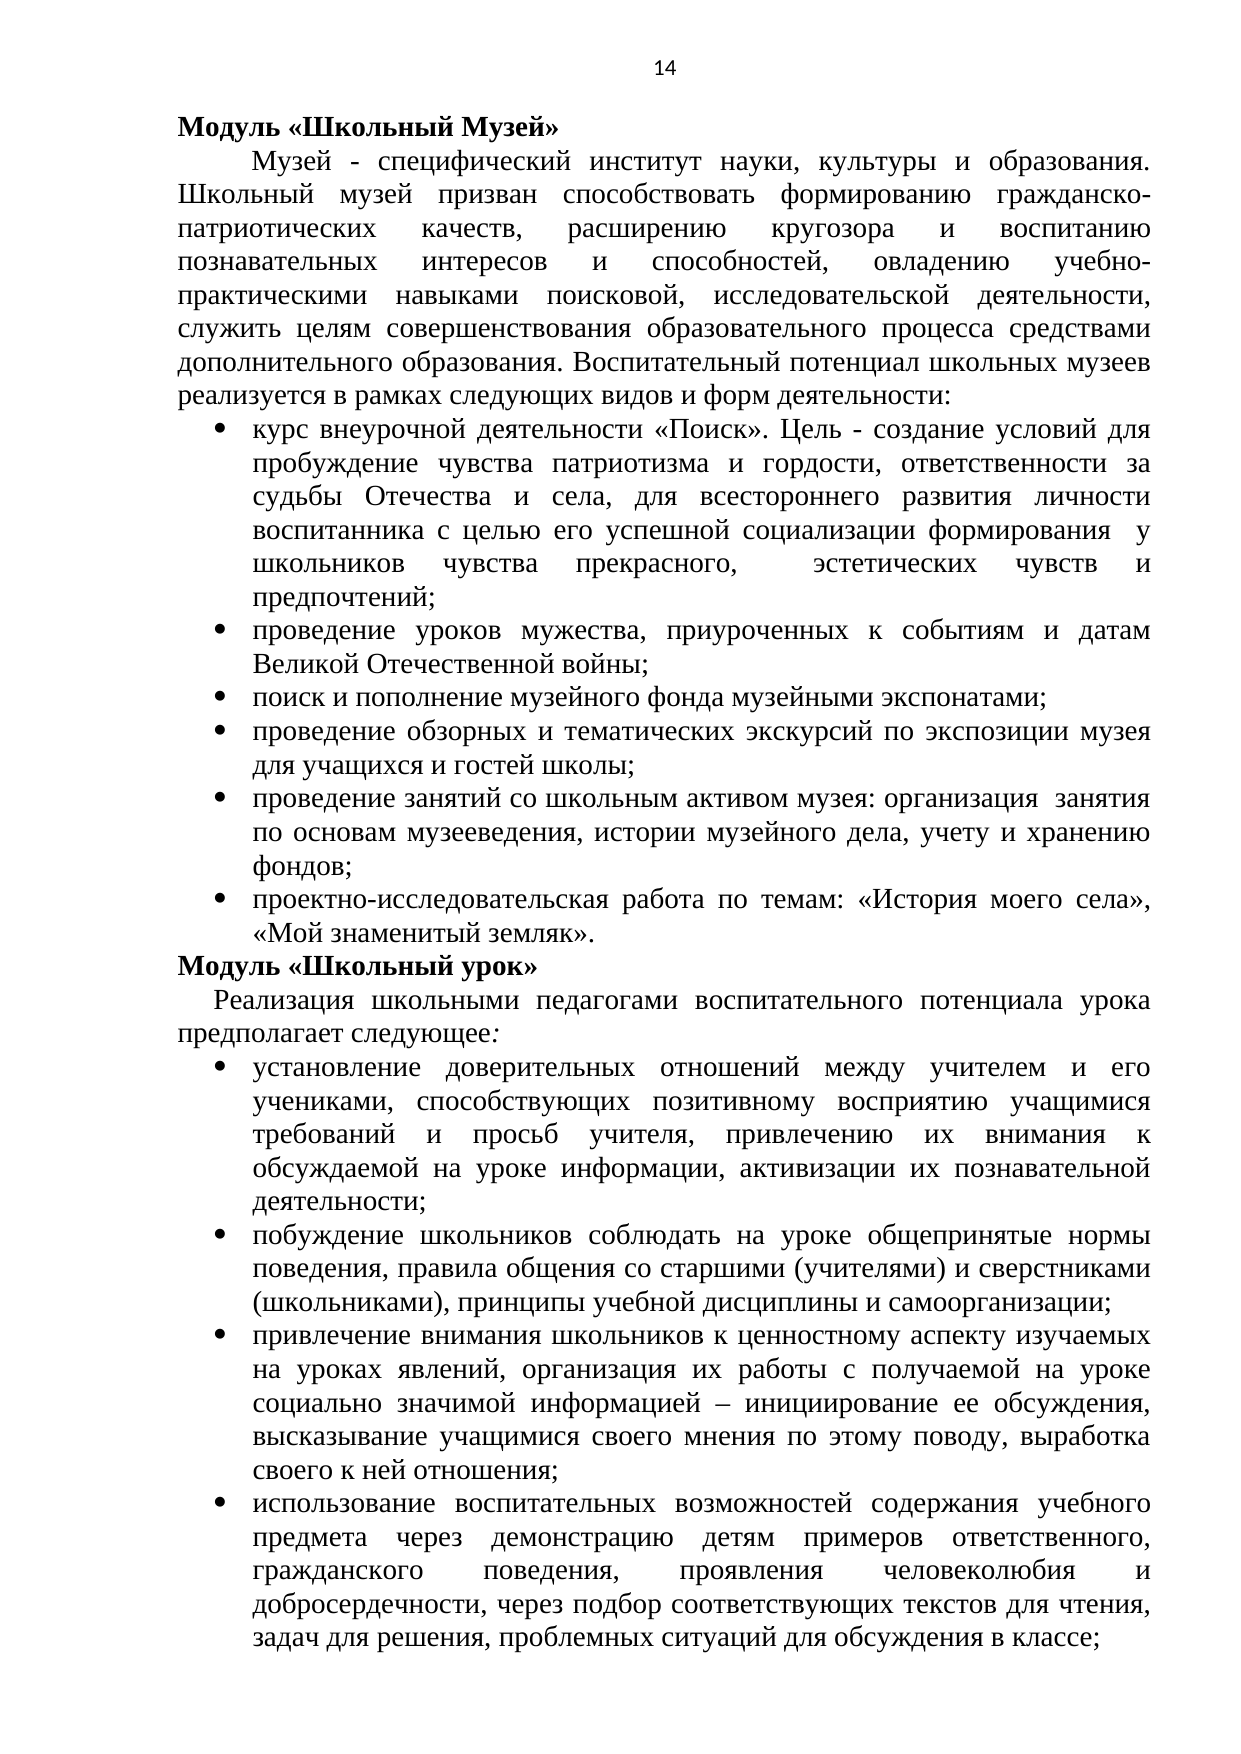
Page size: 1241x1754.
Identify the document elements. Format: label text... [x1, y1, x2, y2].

list проектно-исследовательская работа по темам: «История моего села», «Мой знаменитый земляк». [215, 881, 1152, 948]
list использование воспитательных возможностей содержания учебного предмета через демонстрацию детям примеров ответственного, гражданского поведения, проявления человеколюбия и добросердечности, через подбор соответствующих текстов для чтения, задач для решения, проблемных ситуаций для обсуждения в классе; [215, 1485, 1152, 1653]
list проведение занятий со школьным активом музея: организация занятия по основам музееведения, истории музейного дела, учету и хранению фондов; [215, 780, 1152, 881]
list поиск и пополнение музейного фонда музейными экспонатами; [215, 679, 1152, 713]
list установление доверительных отношений между учителем и его учениками, способствующих позитивному восприятию учащимися требований и просьб учителя, привлечению их внимания к обсуждаемой на уроке информации, активизации их познавательной деятельности; [215, 1049, 1152, 1217]
text Музей - специфический институт науки, культуры и образования. Школьный музей призван способствовать формированию гражданско-патриотических качеств, расширению кругозора и воспитанию познавательных интересов и способностей, овладению учебно-практическими навыками поисковой, исследовательской деятельности, служить целям совершенствования образовательного процесса средствами дополнительного образования. Воспитательный потенциал школьных музеев реализуется в рамках следующих видов и форм деятельности: [177, 143, 1152, 411]
text Реализация школьными педагогами воспитательного потенциала урока предполагает следующее: [177, 982, 1152, 1049]
list привлечение внимания школьников к ценностному аспекту изучаемых на уроках явлений, организация их работы с получаемой на уроке социально значимой информацией – инициирование ее обсуждения, высказывание учащимися своего мнения по этому поводу, выработка своего к ней отношения; [215, 1317, 1152, 1485]
list проведение обзорных и тематических экскурсий по экспозиции музея для учащихся и гостей школы; [215, 713, 1152, 780]
list проведение уроков мужества, приуроченных к событиям и датам Великой Отечественной войны; [215, 612, 1152, 679]
text Модуль «Школьный урок» [177, 948, 1152, 982]
list побуждение школьников соблюдать на уроке общепринятые нормы поведения, правила общения со старшими (учителями) и сверстниками (школьниками), принципы учебной дисциплины и самоорганизации; [215, 1217, 1152, 1317]
text Модуль «Школьный Музей» [177, 109, 1152, 143]
list курс внеурочной деятельности «Поиск». Цель - создание условий для пробуждение чувства патриотизма и гордости, ответственности за судьбы Отечества и села, для всестороннего развития личности воспитанника с целью его успешной социализации формирования у школьников чувства прекрасного, эстетических чувств и предпочтений; [215, 411, 1152, 612]
